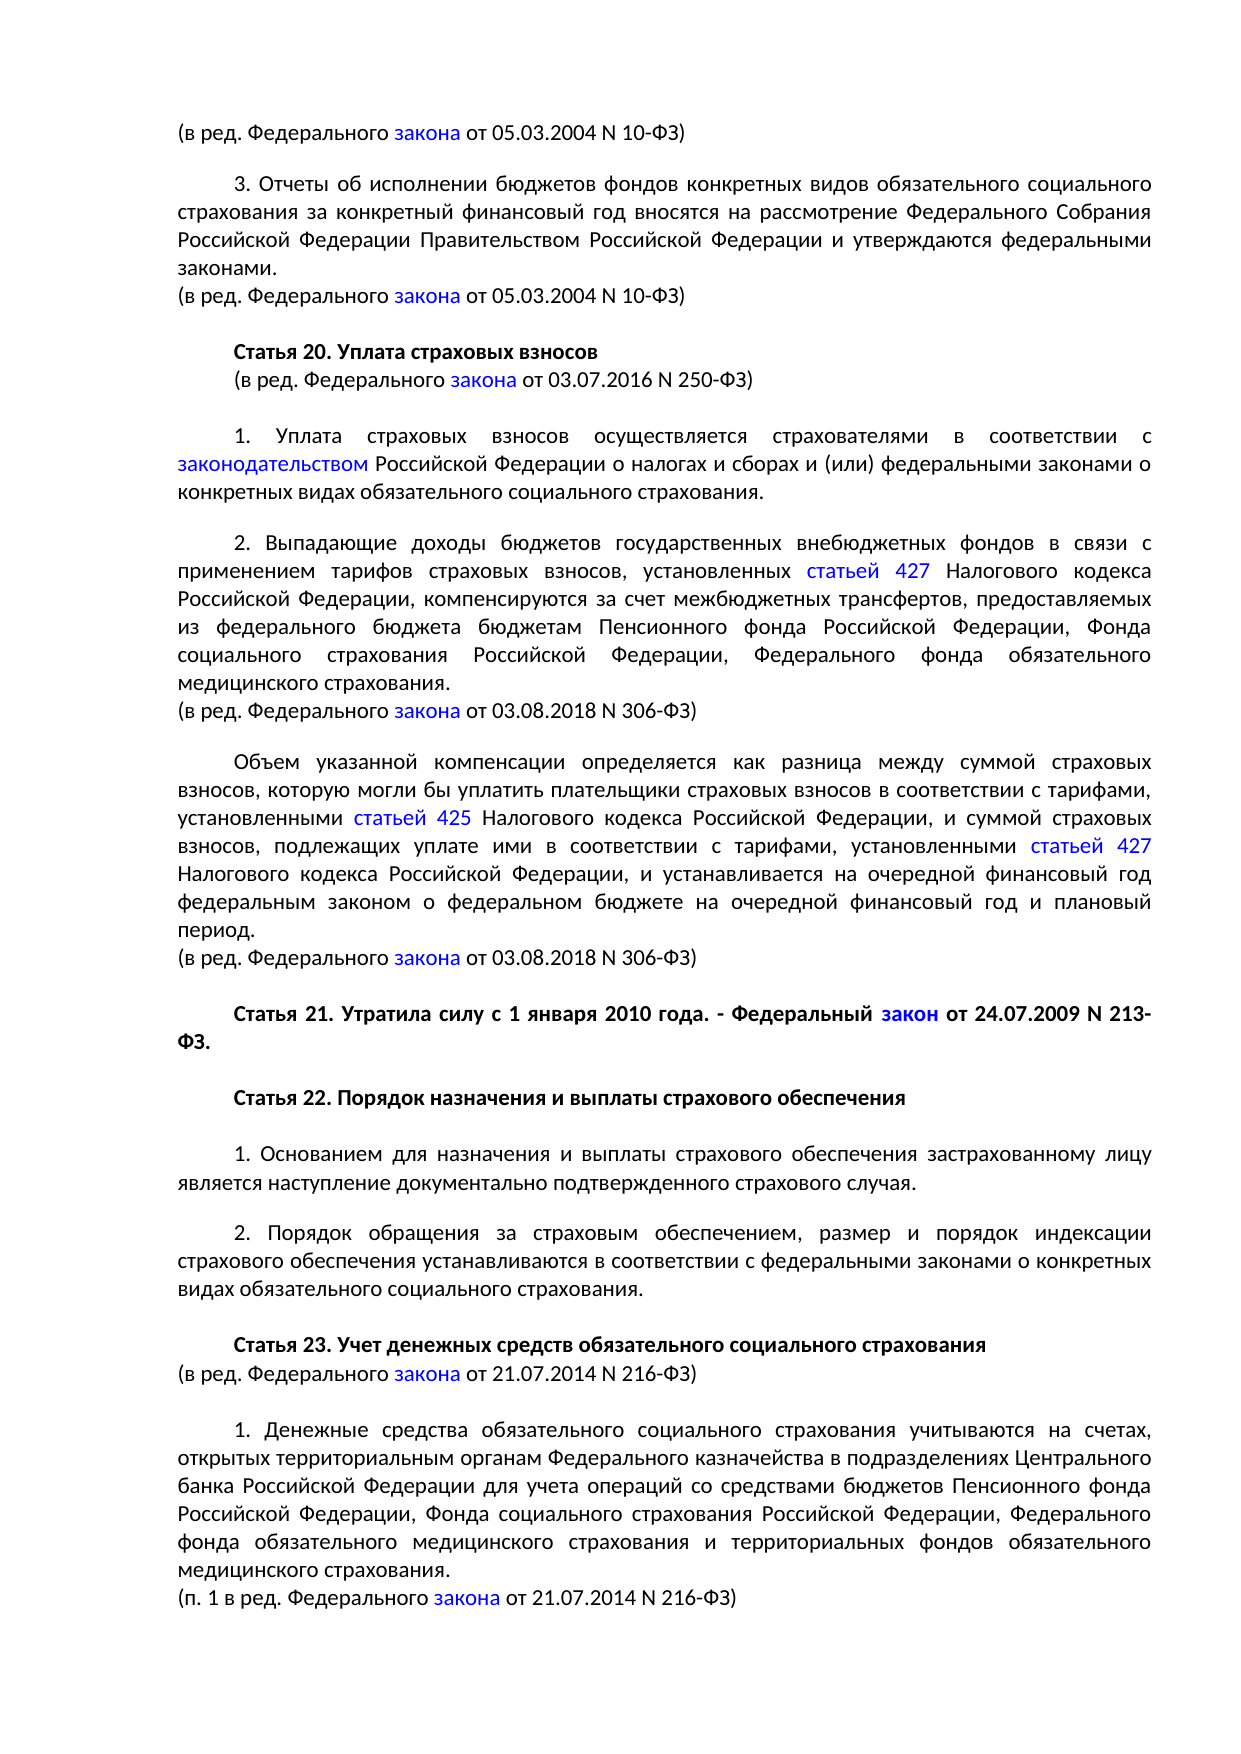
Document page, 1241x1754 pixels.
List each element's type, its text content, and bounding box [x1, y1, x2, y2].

title Статья 21. Утратила силу с 1 января 2010 года. - Федеральный закон от 24.07.2009 N 213-ФЗ. [177, 999, 1152, 1056]
title Статья 23. Учет денежных средств обязательного социального страхования [177, 1331, 1152, 1359]
text (в ред. Федерального закона от 05.03.2004 N 10-ФЗ) [177, 281, 1152, 309]
text 1. Основанием для назначения и выплаты страхового обеспечения застрахованному лицу является наступление документально подтвержденного страхового случая. [177, 1139, 1152, 1196]
text 2. Порядок обращения за страховым обеспечением, размер и порядок индексации страхового обеспечения устанавливаются в соответствии с федеральными законами о конкретных видах обязательного социального страхования. [177, 1218, 1152, 1303]
text (в ред. Федерального закона от 03.08.2018 N 306-ФЗ) [177, 696, 1152, 724]
text 1. Денежные средства обязательного социального страхования учитываются на счетах, открытых территориальным органам Федерального казначейства в подразделениях Центрального банка Российской Федерации для учета операций со средствами бюджетов Пенсионного фонда Российской Федерации, Фонда социального страхования Российской Федерации, Федерального фонда обязательного медицинского страхования и территориальных фондов обязательного медицинского страхования. [177, 1415, 1152, 1583]
text 3. Отчеты об исполнении бюджетов фондов конкретных видов обязательного социального страхования за конкретный финансовый год вносятся на рассмотрение Федерального Собрания Российской Федерации Правительством Российской Федерации и утверждаются федеральными законами. [177, 169, 1152, 281]
text 2. Выпадающие доходы бюджетов государственных внебюджетных фондов в связи с применением тарифов страховых взносов, установленных статьей 427 Налогового кодекса Российской Федерации, компенсируются за счет межбюджетных трансфертов, предоставляемых из федерального бюджета бюджетам Пенсионного фонда Российской Федерации, Фонда социального страхования Российской Федерации, Федерального фонда обязательного медицинского страхования. [177, 528, 1152, 696]
text (в ред. Федерального закона от 03.07.2016 N 250-ФЗ) [177, 365, 1152, 393]
title Статья 22. Порядок назначения и выплаты страхового обеспечения [177, 1083, 1152, 1112]
text (в ред. Федерального закона от 21.07.2014 N 216-ФЗ) [177, 1359, 1152, 1387]
text Объем указанной компенсации определяется как разница между суммой страховых взносов, которую могли бы уплатить плательщики страховых взносов в соответствии с тарифами, установленными статьей 425 Налогового кодекса Российской Федерации, и суммой страховых взносов, подлежащих уплате ими в соответствии с тарифами, установленными статьей 427 Налогового кодекса Российской Федерации, и устанавливается на очередной финансовый год федеральным законом о федеральном бюджете на очередной финансовый год и плановый период. [177, 747, 1152, 943]
title Статья 20. Уплата страховых взносов [177, 337, 1152, 365]
text 1. Уплата страховых взносов осуществляется страхователями в соответствии с законодательством Российской Федерации о налогах и сборах и (или) федеральными законами о конкретных видах обязательного социального страхования. [177, 421, 1152, 505]
text (в ред. Федерального закона от 05.03.2004 N 10-ФЗ) [177, 118, 1152, 146]
text (в ред. Федерального закона от 03.08.2018 N 306-ФЗ) [177, 943, 1152, 971]
text (п. 1 в ред. Федерального закона от 21.07.2014 N 216-ФЗ) [177, 1583, 1152, 1611]
